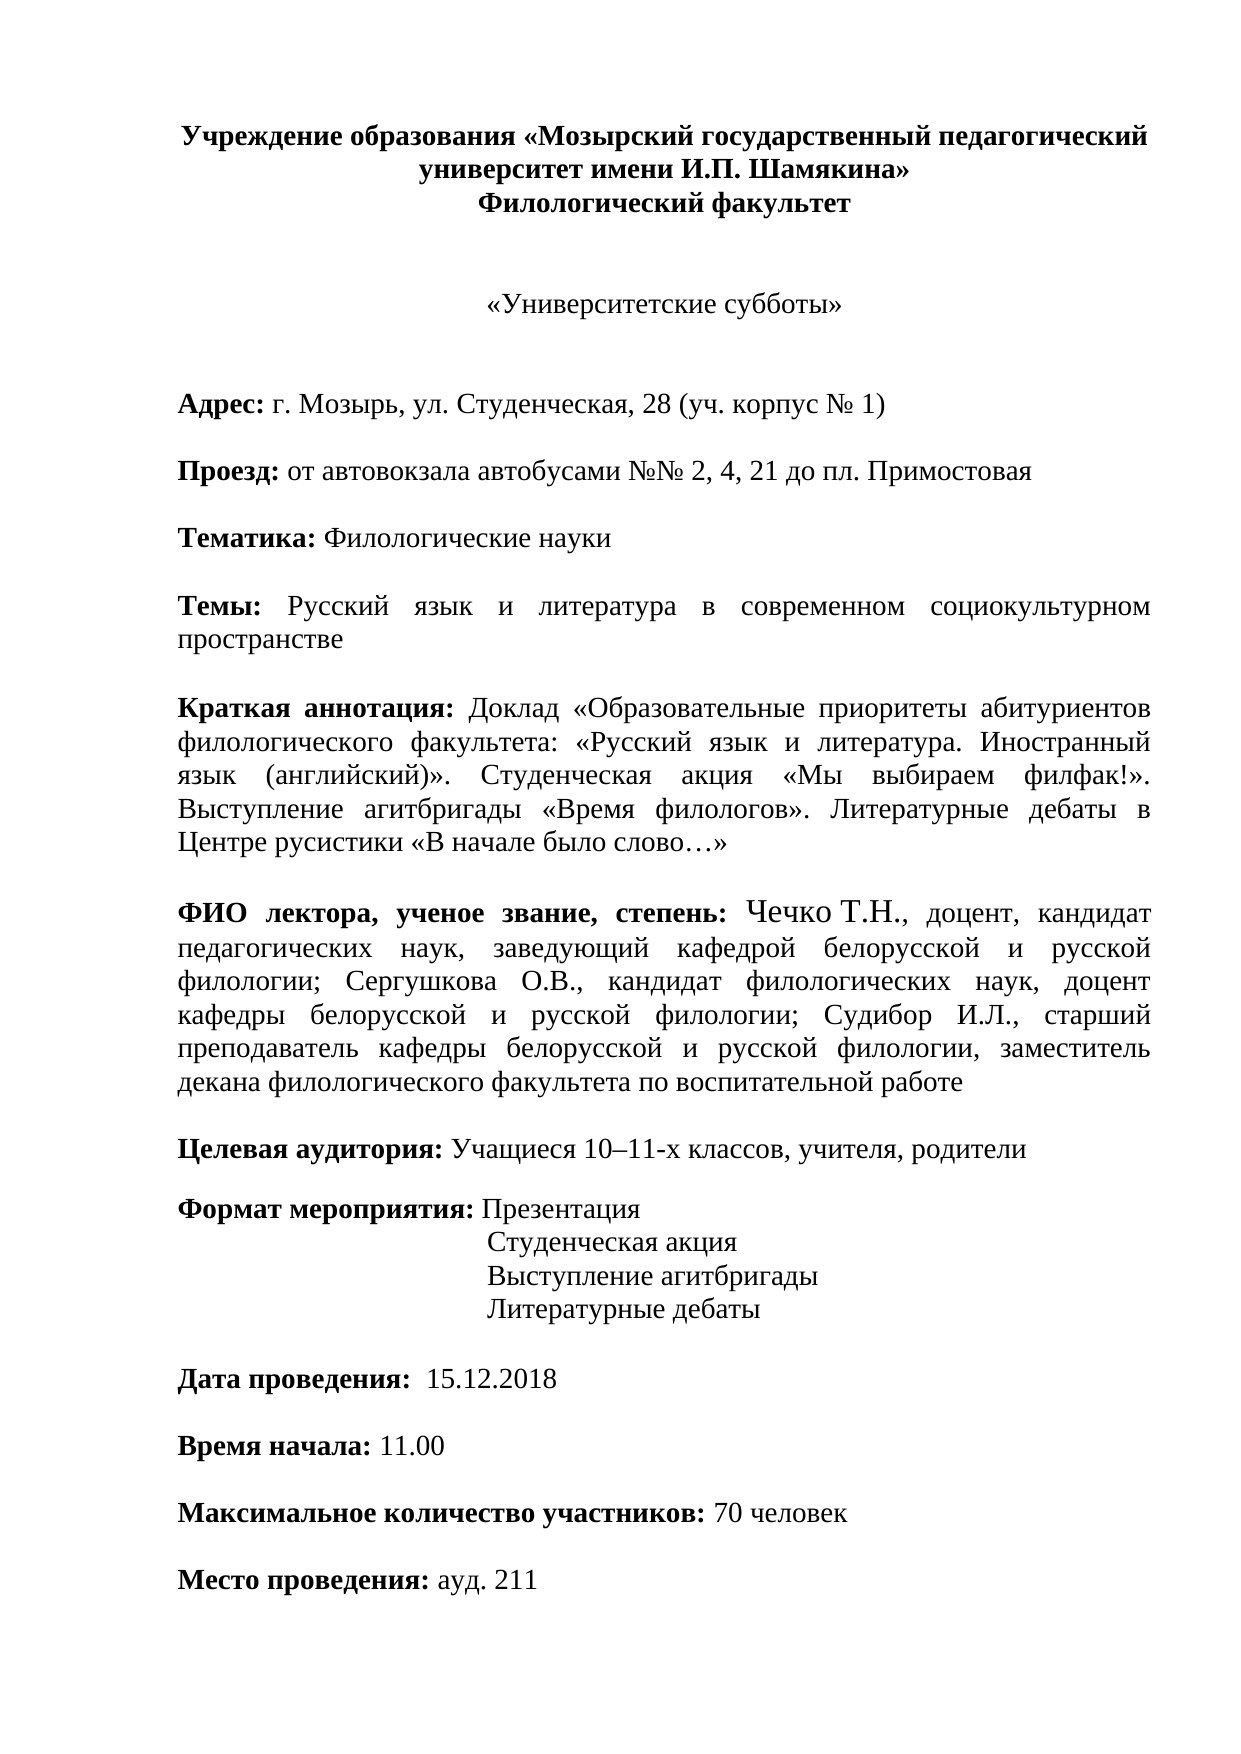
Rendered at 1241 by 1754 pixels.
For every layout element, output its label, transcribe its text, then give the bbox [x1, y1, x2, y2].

text Формат мероприятия: Презентация [177, 1191, 1152, 1224]
text Учреждение образования «Мозырский государственный педагогический университет имени И.П. Шамякина» [177, 118, 1152, 185]
text Место проведения: ауд. 211 [177, 1562, 1152, 1596]
text Студенческая акция [177, 1224, 1152, 1258]
subtitle ФИО лектора, ученое звание, степень: Чечко Т.Н., доцент, кандидат педагогических наук, заведующий кафедрой белорусской и русской филологии; Сергушкова О.В., кандидат филологических наук, доцент кафедры белорусской и русской филологии; Судибор И.Л., старший преподаватель кафедры белорусской и русской филологии, заместитель декана филологического факультета по воспитательной работе [177, 892, 1152, 1098]
text Литературные дебаты [177, 1292, 1152, 1325]
text Тематика: Филологические науки [177, 521, 1152, 554]
text Филологический факультет [177, 185, 1152, 219]
subtitle Время начала: 11.00 [177, 1428, 1152, 1461]
subtitle Дата проведения: 15.12.2018 [177, 1361, 1152, 1394]
text Проезд: от автовокзала автобусами №№ 2, 4, 21 до пл. Примостовая [177, 453, 1152, 487]
text «Университетские субботы» [177, 286, 1152, 319]
text Выступление агитбригады [177, 1258, 1152, 1292]
text Адрес: г. Мозырь, ул. Студенческая, 28 (уч. корпус № 1) [177, 386, 1152, 420]
text Краткая аннотация: Доклад «Образовательные приоритеты абитуриентов филологического факультета: «Русский язык и литература. Иностранный язык (английский)». Студенческая акция «Мы выбираем филфак!». Выступление агитбригады «Время филологов». Литературные дебаты в Центре русистики «В начале было слово…» [177, 690, 1152, 858]
subtitle Максимальное количество участников: 70 человек [177, 1495, 1152, 1528]
text Темы: Русский язык и литература в современном социокультурном пространстве [177, 588, 1152, 655]
text Целевая аудитория: Учащиеся 10–11-х классов, учителя, родители [177, 1131, 1152, 1165]
